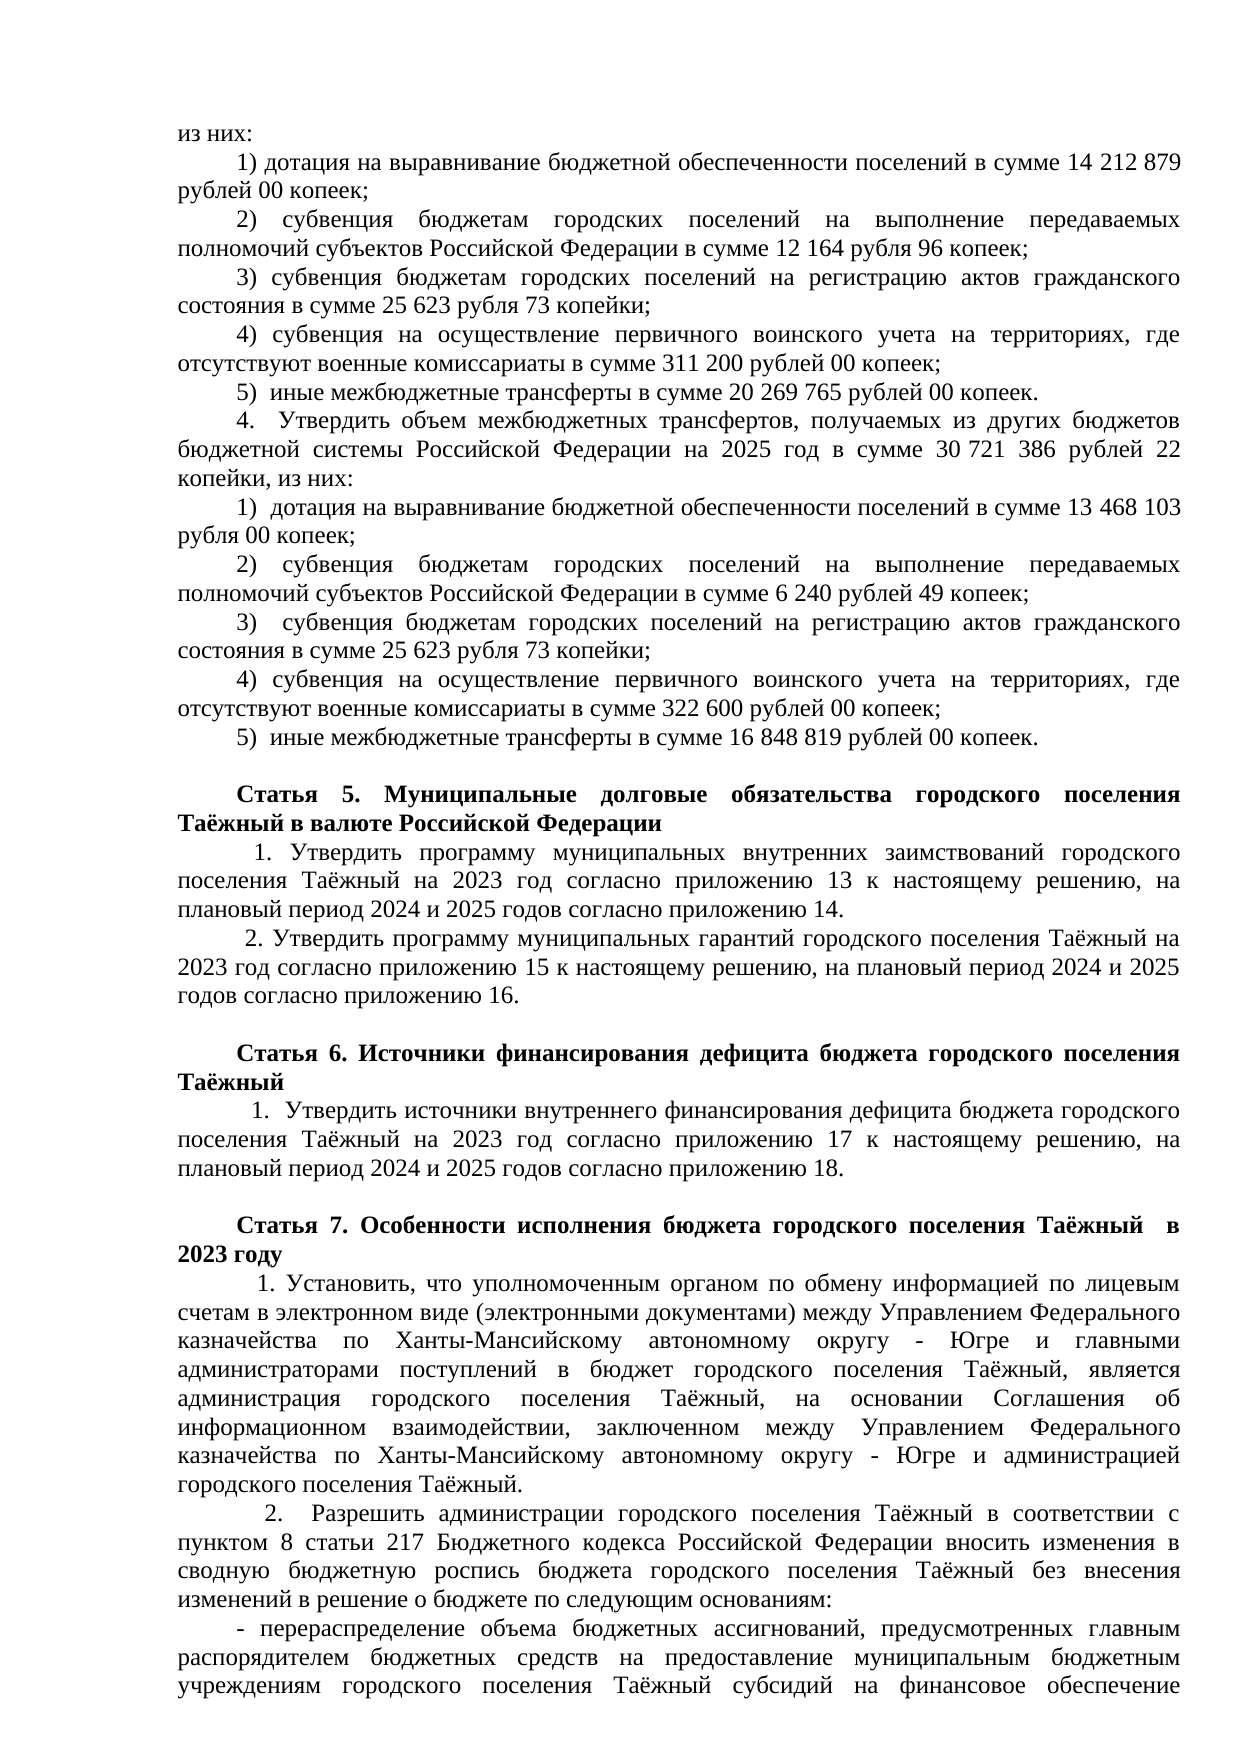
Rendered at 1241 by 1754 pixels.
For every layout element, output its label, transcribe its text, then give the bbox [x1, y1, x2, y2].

text Статья 6. Источники финансирования дефицита бюджета городского поселения Таёжный [177, 1038, 1181, 1096]
text 3) субвенция бюджетам городских поселений на регистрацию актов гражданского состояния в сумме 25 623 рубля 73 копейки; [177, 607, 1181, 664]
text 2. Утвердить программу муниципальных гарантий городского поселения Таёжный на 2023 год согласно приложению 15 к настоящему решению, на плановый период 2024 и 2025 годов согласно приложению 16. [177, 923, 1181, 1009]
text 1. Установить, что уполномоченным органом по обмену информацией по лицевым счетам в электронном виде (электронными документами) между Управлением Федерального казначейства по Ханты-Мансийскому автономному округу - Югре и главными администраторами поступлений в бюджет городского поселения Таёжный, является администрация городского поселения Таёжный, на основании Соглашения об информационном взаимодействии, заключенном между Управлением Федерального казначейства по Ханты-Мансийскому автономному округу - Югре и администрацией городского поселения Таёжный. [177, 1268, 1181, 1498]
text 2) субвенция бюджетам городских поселений на выполнение передаваемых полномочий субъектов Российской Федерации в сумме 12 164 рубля 96 копеек; [177, 204, 1181, 262]
text 3) субвенция бюджетам городских поселений на регистрацию актов гражданского состояния в сумме 25 623 рубля 73 копейки; [177, 262, 1181, 319]
text 5) иные межбюджетные трансферты в сумме 20 269 765 рублей 00 копеек. [177, 377, 1181, 406]
text 2) субвенция бюджетам городских поселений на выполнение передаваемых полномочий субъектов Российской Федерации в сумме 6 240 рублей 49 копеек; [177, 549, 1181, 607]
text 2. Разрешить администрации городского поселения Таёжный в соответствии с пунктом 8 статьи 217 Бюджетного кодекса Российской Федерации вносить изменения в сводную бюджетную роспись бюджета городского поселения Таёжный без внесения изменений в решение о бюджете по следующим основаниям: [177, 1498, 1181, 1613]
text 1) дотация на выравнивание бюджетной обеспеченности поселений в сумме 13 468 103 рубля 00 копеек; [177, 492, 1181, 549]
text Статья 5. Муниципальные долговые обязательства городского поселения Таёжный в валюте Российской Федерации [177, 779, 1181, 837]
text 4. Утвердить объем межбюджетных трансфертов, получаемых из других бюджетов бюджетной системы Российской Федерации на 2025 год в сумме 30 721 386 рублей 22 копейки, из них: [177, 406, 1181, 492]
text Статья 7. Особенности исполнения бюджета городского поселения Таёжный в 2023 году [177, 1211, 1181, 1268]
text 5) иные межбюджетные трансферты в сумме 16 848 819 рублей 00 копеек. [177, 722, 1181, 751]
text 1. Утвердить источники внутреннего финансирования дефицита бюджета городского поселения Таёжный на 2023 год согласно приложению 17 к настоящему решению, на плановый период 2024 и 2025 годов согласно приложению 18. [177, 1096, 1181, 1182]
text 1. Утвердить программу муниципальных внутренних заимствований городского поселения Таёжный на 2023 год согласно приложению 13 к настоящему решению, на плановый период 2024 и 2025 годов согласно приложению 14. [177, 837, 1181, 923]
text 4) субвенция на осуществление первичного воинского учета на территориях, где отсутствуют военные комиссариаты в сумме 322 600 рублей 00 копеек; [177, 664, 1181, 722]
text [177, 1613, 1181, 1699]
text 4) субвенция на осуществление первичного воинского учета на территориях, где отсутствуют военные комиссариаты в сумме 311 200 рублей 00 копеек; [177, 319, 1181, 377]
text 1) дотация на выравнивание бюджетной обеспеченности поселений в сумме 14 212 879 рублей 00 копеек; [177, 147, 1181, 204]
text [177, 118, 1181, 147]
